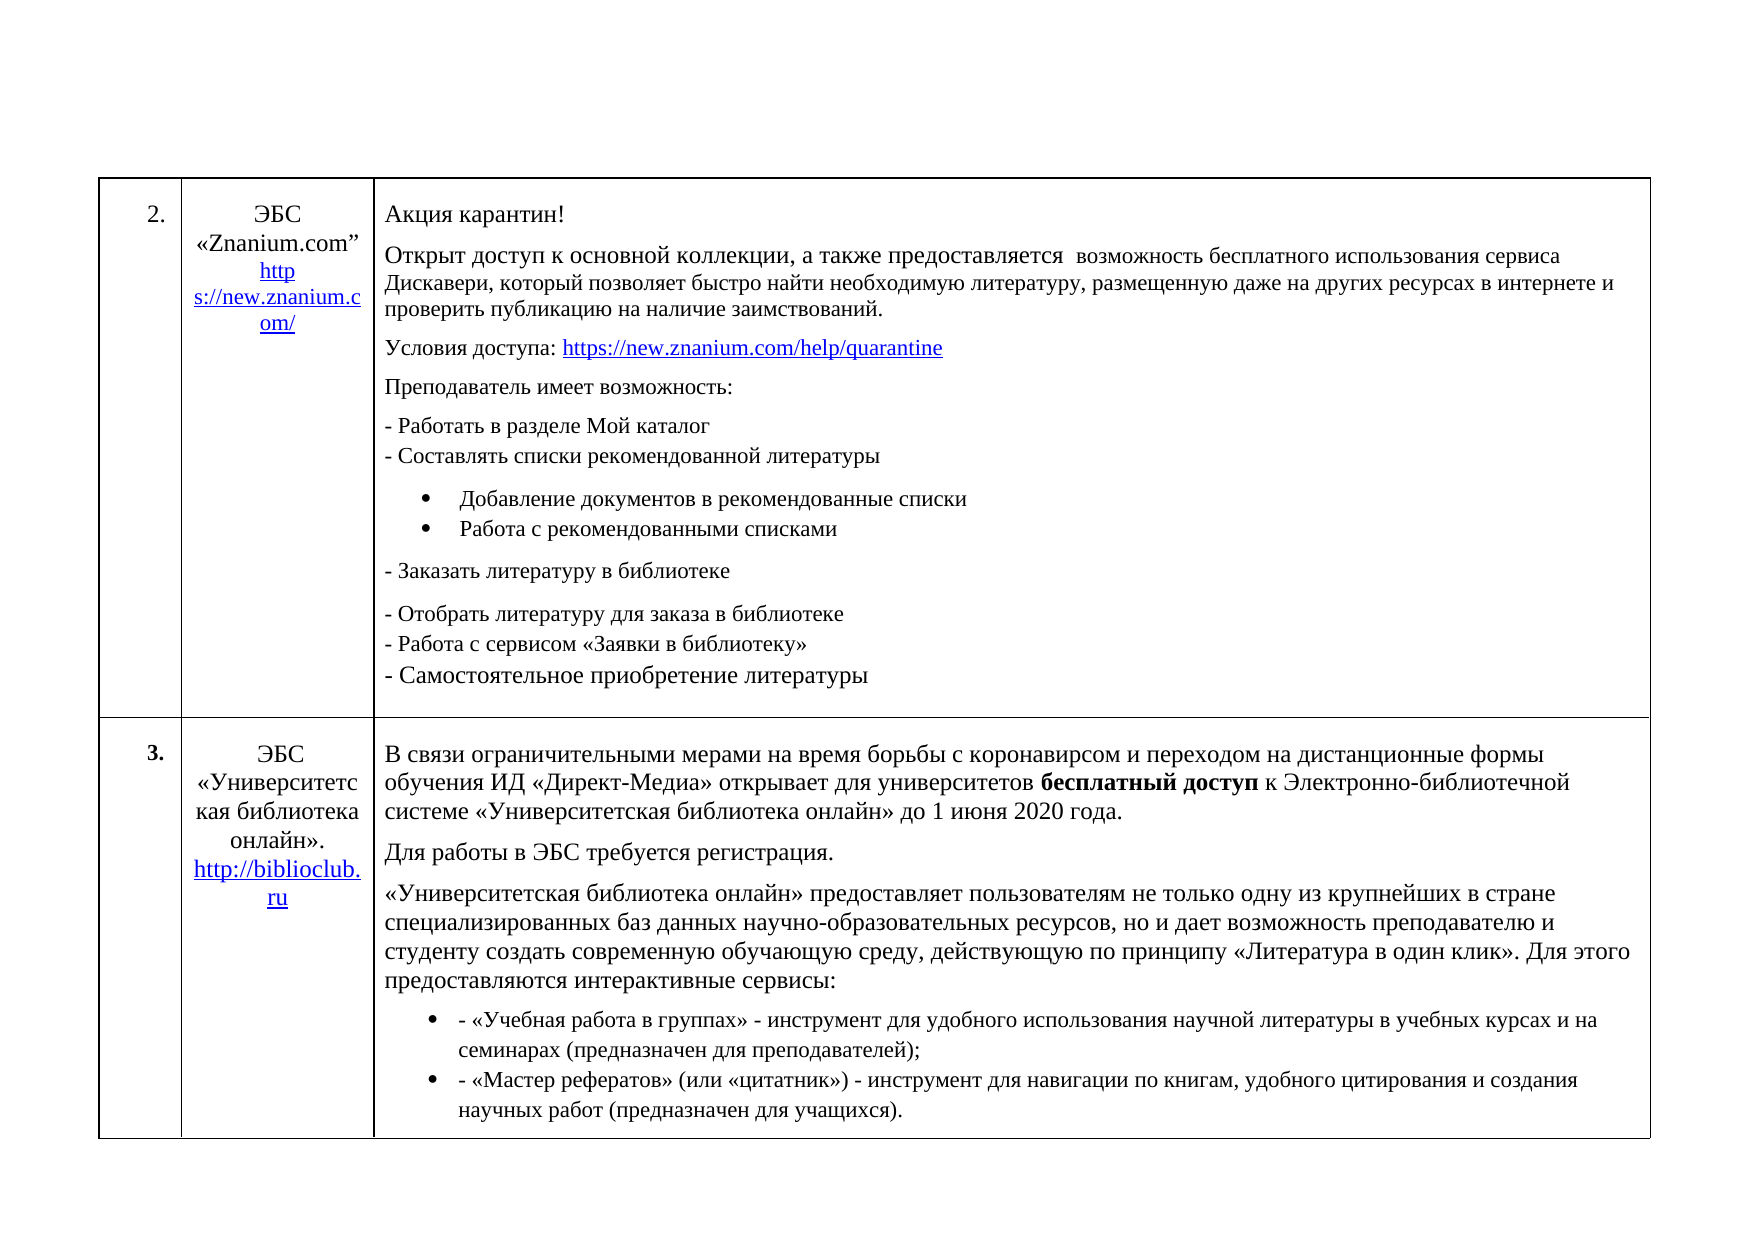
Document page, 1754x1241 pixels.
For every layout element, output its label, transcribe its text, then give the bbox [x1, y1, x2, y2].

table_cell ЭБС «Znanium.com” https://new.znanium.com/ [182, 179, 373, 717]
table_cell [374, 717, 1650, 1138]
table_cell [181, 718, 373, 1138]
table_cell Акция карантин! Открыт доступ к основной коллекции, а также предоставляется возможность бесплатного использования сервиса Дискавери, который позволяет быстро найти необходимую литературу, размещенную даже на других ресурсах в интернете и проверить публикацию на наличие заимствований. Условия доступа: https://new.znanium.com/help/quarantine Преподаватель имеет возможность: - Работать в разделе Мой каталог - Составлять списки рекомендованной литературы Добавление документов в рекомендованные списки Работа с рекомендованными списками - Заказать литературу в библиотеке - Отобрать литературу для заказа в библиотеке - Работа с сервисом «Заявки в библиотеку» - Самостоятельное приобретение литературы [375, 179, 1650, 717]
table_cell [100, 718, 181, 1138]
table_cell [100, 179, 181, 717]
